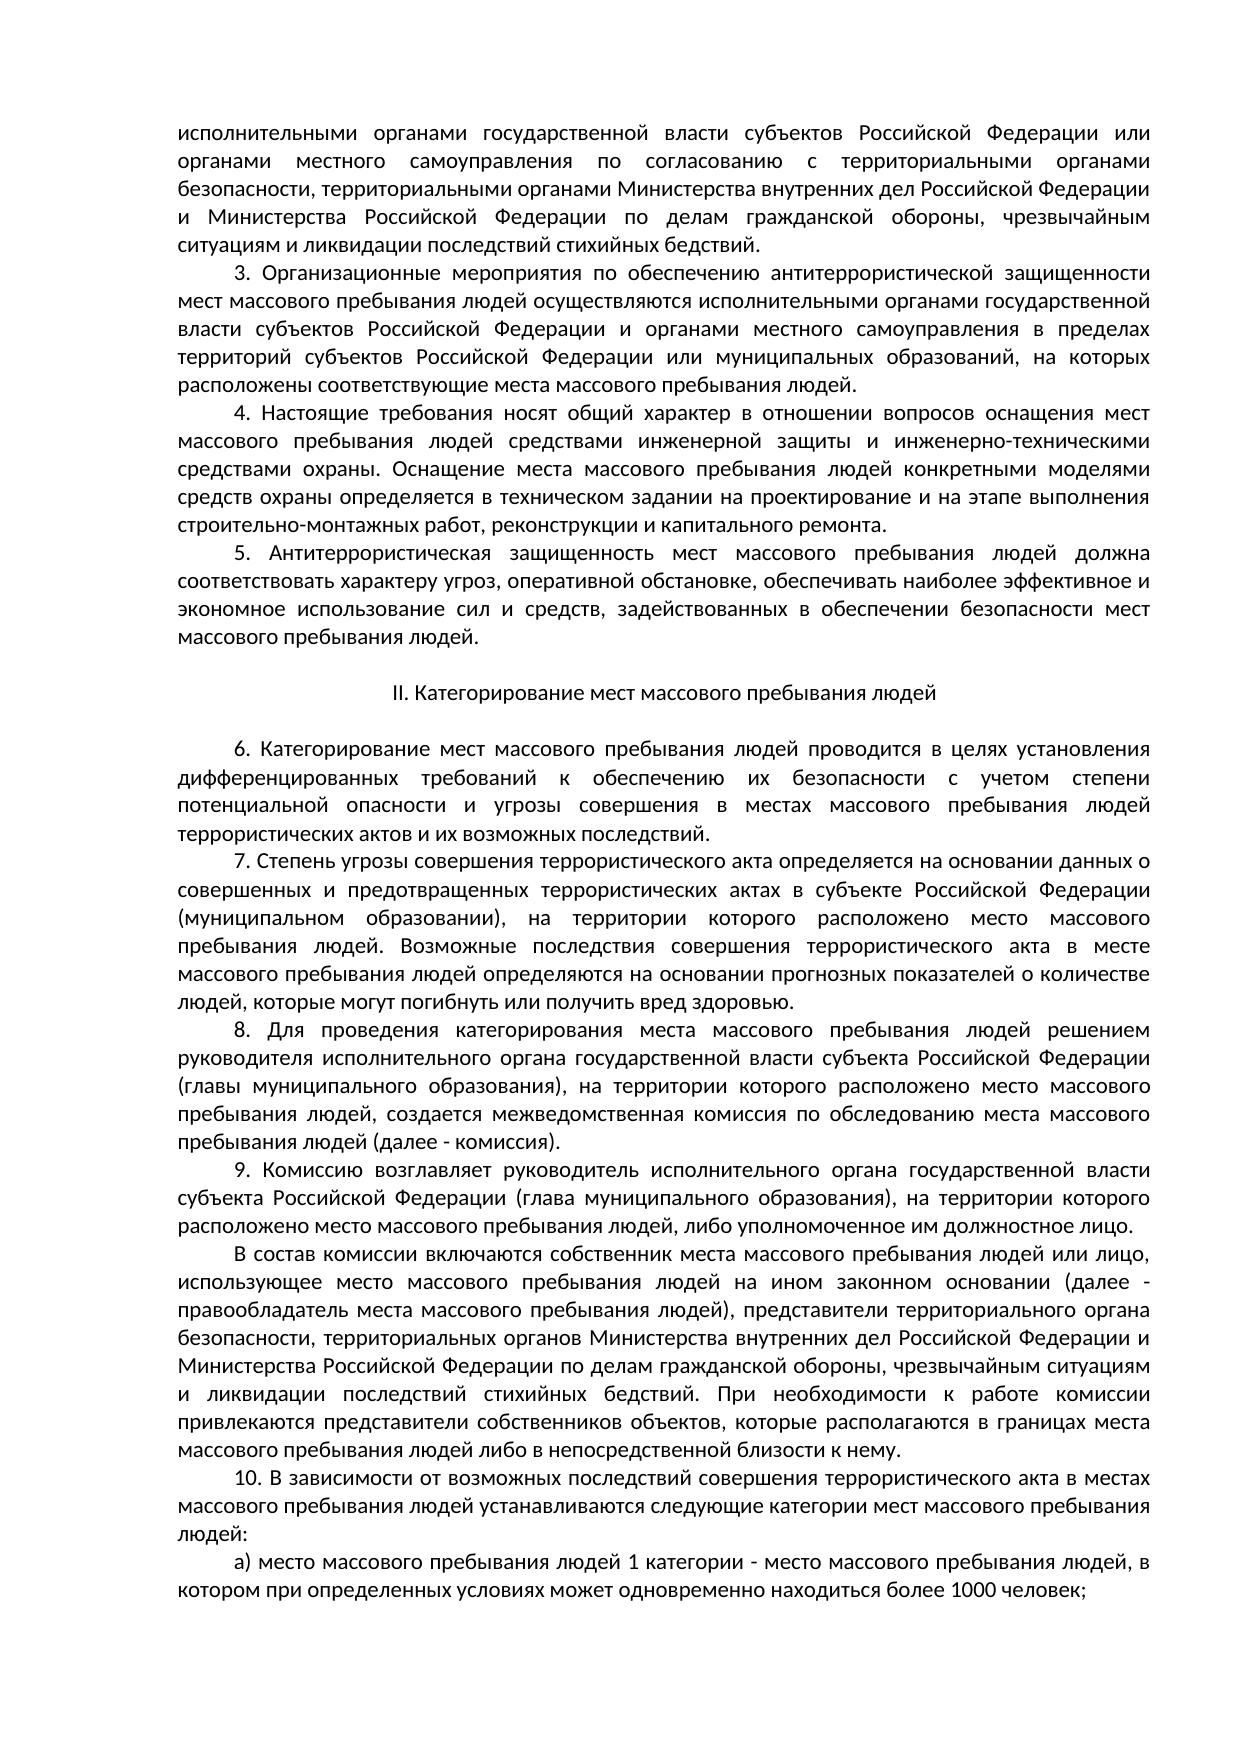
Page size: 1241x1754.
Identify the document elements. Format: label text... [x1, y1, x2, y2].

text а) место массового пребывания людей 1 категории - место массового пребывания людей, в котором при определенных условиях может одновременно находиться более 1000 человек; [177, 1547, 1152, 1603]
text 3. Организационные мероприятия по обеспечению антитеррористической защищенности мест массового пребывания людей осуществляются исполнительными органами государственной власти субъектов Российской Федерации и органами местного самоуправления в пределах территорий субъектов Российской Федерации или муниципальных образований, на которых расположены соответствующие места массового пребывания людей. [177, 258, 1152, 398]
text II. Категорирование мест массового пребывания людей [177, 678, 1152, 707]
text 8. Для проведения категорирования места массового пребывания людей решением руководителя исполнительного органа государственной власти субъекта Российской Федерации (главы муниципального образования), на территории которого расположено место массового пребывания людей, создается межведомственная комиссия по обследованию места массового пребывания людей (далее - комиссия). [177, 1015, 1152, 1155]
text 7. Степень угрозы совершения террористического акта определяется на основании данных о совершенных и предотвращенных террористических актах в субъекте Российской Федерации (муниципальном образовании), на территории которого расположено место массового пребывания людей. Возможные последствия совершения террористического акта в месте массового пребывания людей определяются на основании прогнозных показателей о количестве людей, которые могут погибнуть или получить вред здоровью. [177, 847, 1152, 1015]
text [177, 118, 1152, 258]
text 4. Настоящие требования носят общий характер в отношении вопросов оснащения мест массового пребывания людей средствами инженерной защиты и инженерно-техническими средствами охраны. Оснащение места массового пребывания людей конкретными моделями средств охраны определяется в техническом задании на проектирование и на этапе выполнения строительно-монтажных работ, реконструкции и капитального ремонта. [177, 398, 1152, 538]
text 9. Комиссию возглавляет руководитель исполнительного органа государственной власти субъекта Российской Федерации (глава муниципального образования), на территории которого расположено место массового пребывания людей, либо уполномоченное им должностное лицо. [177, 1155, 1152, 1239]
text 5. Антитеррористическая защищенность мест массового пребывания людей должна соответствовать характеру угроз, оперативной обстановке, обеспечивать наиболее эффективное и экономное использование сил и средств, задействованных в обеспечении безопасности мест массового пребывания людей. [177, 538, 1152, 651]
text 10. В зависимости от возможных последствий совершения террористического акта в местах массового пребывания людей устанавливаются следующие категории мест массового пребывания людей: [177, 1463, 1152, 1547]
text 6. Категорирование мест массового пребывания людей проводится в целях установления дифференцированных требований к обеспечению их безопасности с учетом степени потенциальной опасности и угрозы совершения в местах массового пребывания людей террористических актов и их возможных последствий. [177, 734, 1152, 847]
text В состав комиссии включаются собственник места массового пребывания людей или лицо, использующее место массового пребывания людей на ином законном основании (далее - правообладатель места массового пребывания людей), представители территориального органа безопасности, территориальных органов Министерства внутренних дел Российской Федерации и Министерства Российской Федерации по делам гражданской обороны, чрезвычайным ситуациям и ликвидации последствий стихийных бедствий. При необходимости к работе комиссии привлекаются представители собственников объектов, которые располагаются в границах места массового пребывания людей либо в непосредственной близости к нему. [177, 1239, 1152, 1463]
